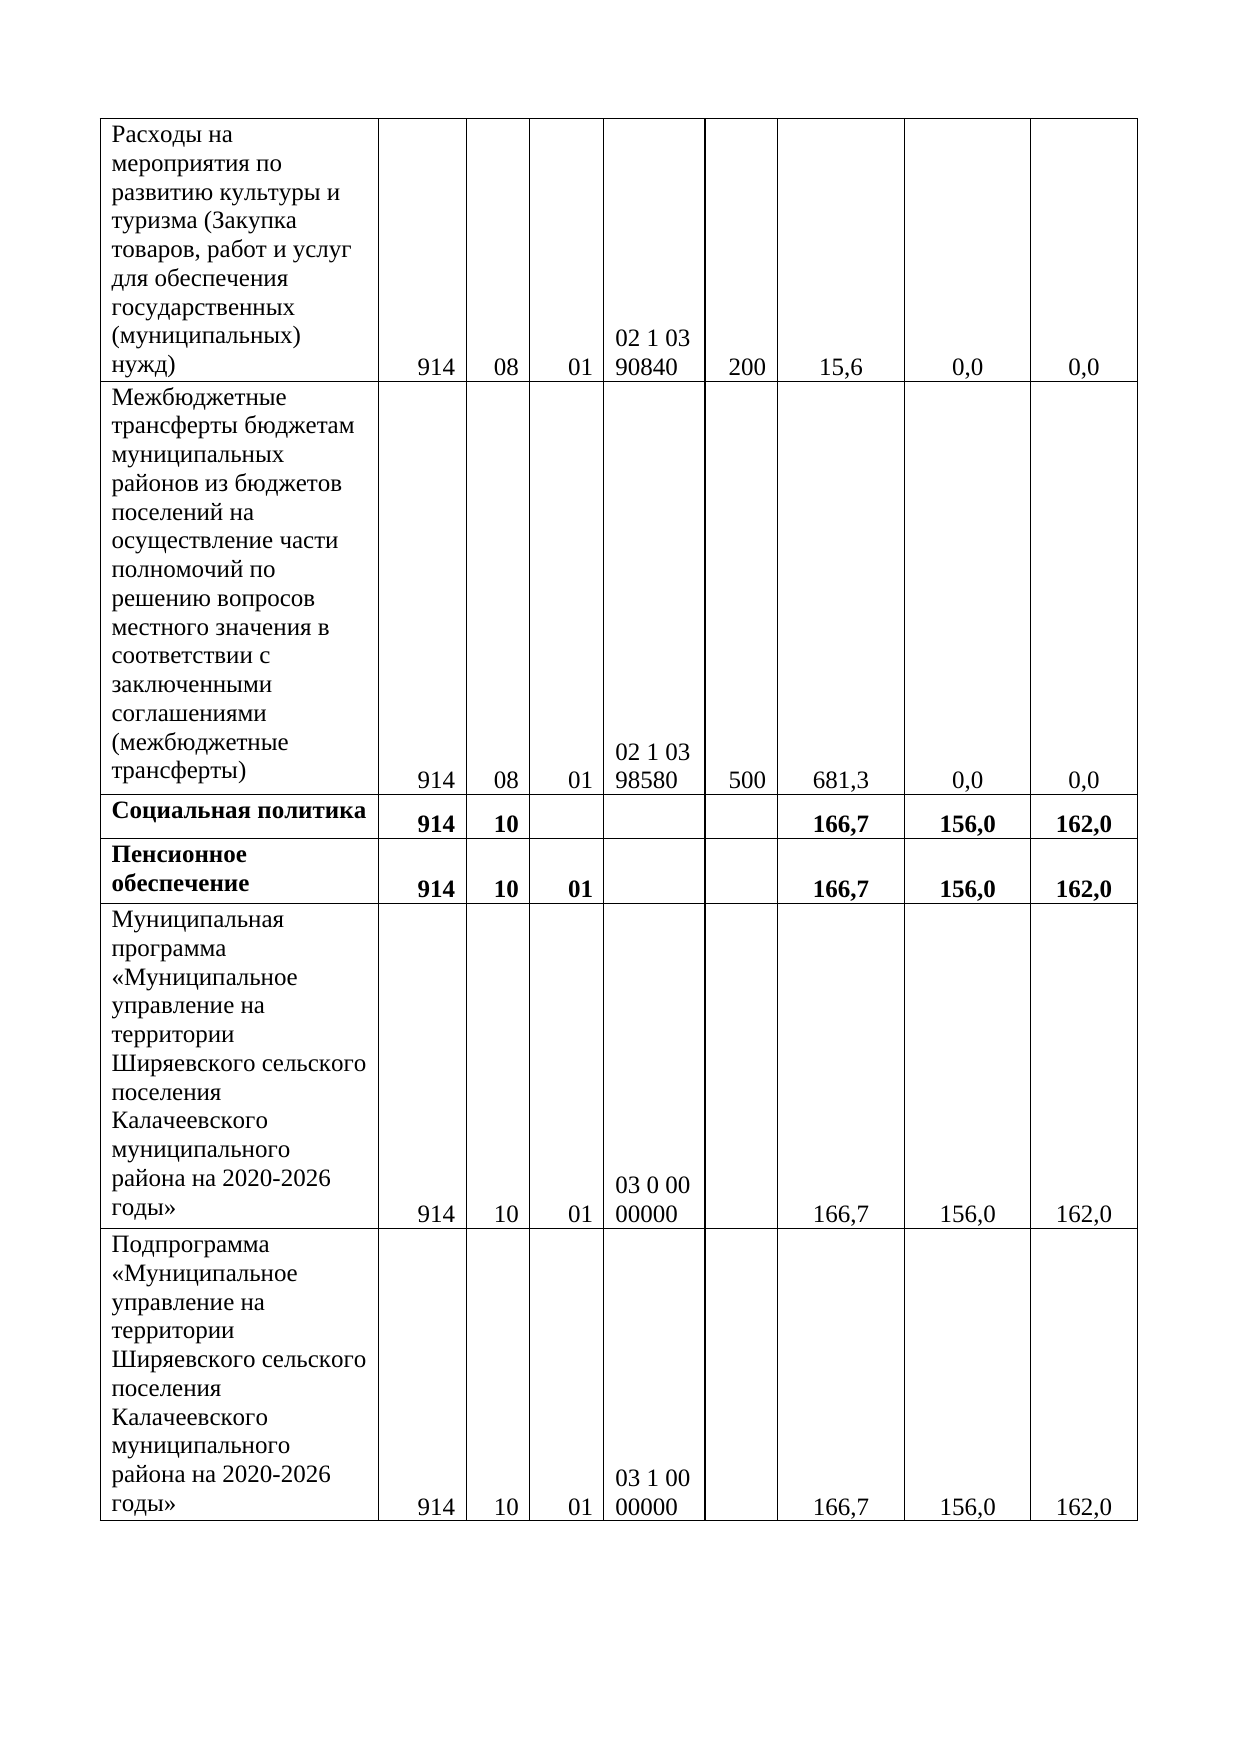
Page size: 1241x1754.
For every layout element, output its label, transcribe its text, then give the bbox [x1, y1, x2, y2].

table_cell 08 [467, 382, 529, 794]
table_cell 0,0 [905, 382, 1030, 794]
table_cell 162,0 [1031, 795, 1137, 838]
table_cell Пенсионное обеспечение [101, 839, 378, 903]
table_cell 0,0 [1031, 119, 1137, 381]
table_cell 162,0 [1031, 839, 1137, 903]
table_cell 01 [530, 904, 603, 1228]
table_cell 10 [467, 1229, 529, 1520]
table_cell [706, 839, 777, 903]
table_cell 0,0 [1031, 382, 1137, 794]
table_cell [706, 1229, 777, 1520]
table_cell 156,0 [905, 904, 1030, 1228]
table_cell Межбюджетные трансферты бюджетам муниципальных районов из бюджетов поселений на осуществление части полномочий по решению вопросов местного значения в соответствии с заключенными соглашениями (межбюджетные трансферты) [101, 382, 378, 794]
table_cell 156,0 [905, 1229, 1030, 1520]
table_cell 10 [467, 904, 529, 1228]
table_cell 156,0 [905, 795, 1030, 838]
table_cell 10 [467, 839, 529, 903]
table_cell 01 [530, 382, 603, 794]
table_cell Подпрограмма «Муниципальное управление на территории Ширяевского сельского поселения Калачеевского муниципального района на 2020-2026 годы» [101, 1229, 378, 1520]
table_cell 914 [379, 119, 466, 381]
table_cell 500 [706, 382, 777, 794]
table_cell 162,0 [1031, 904, 1137, 1228]
table_cell Социальная политика [101, 795, 378, 838]
table_cell 15,6 [778, 119, 904, 381]
table_cell 914 [379, 795, 466, 838]
table_cell [604, 795, 704, 838]
table_cell 156,0 [905, 839, 1030, 903]
table_cell 166,7 [778, 839, 904, 903]
table_cell 914 [379, 904, 466, 1228]
table_cell Расходы на мероприятия по развитию культуры и туризма (Закупка товаров, работ и услуг для обеспечения государственных (муниципальных) нужд) [101, 119, 378, 381]
table_cell 914 [379, 382, 466, 794]
table_cell 03 1 00 00000 [604, 1229, 704, 1520]
table_cell 914 [379, 1229, 466, 1520]
table_cell [530, 795, 603, 838]
table_cell 08 [467, 119, 529, 381]
table_cell 162,0 [1031, 1229, 1137, 1520]
table_cell 166,7 [778, 1229, 904, 1520]
table_cell 166,7 [778, 904, 904, 1228]
table_cell 01 [530, 1229, 603, 1520]
table_cell 03 0 00 00000 [604, 904, 704, 1228]
table_cell [706, 795, 777, 838]
table_cell 0,0 [905, 119, 1030, 381]
table_cell 200 [706, 119, 777, 381]
table_cell 10 [467, 795, 529, 838]
table_cell Муниципальная программа «Муниципальное управление на территории Ширяевского сельского поселения Калачеевского муниципального района на 2020-2026 годы» [101, 904, 378, 1228]
table_cell 681,3 [778, 382, 904, 794]
table_cell [706, 904, 777, 1228]
table_cell 02 1 03 98580 [604, 382, 704, 794]
table_cell 02 1 03 90840 [604, 119, 704, 381]
table_cell 166,7 [778, 795, 904, 838]
table_cell [604, 839, 704, 903]
table_cell 01 [530, 839, 603, 903]
table_cell 01 [530, 119, 603, 381]
table_cell 914 [379, 839, 466, 903]
